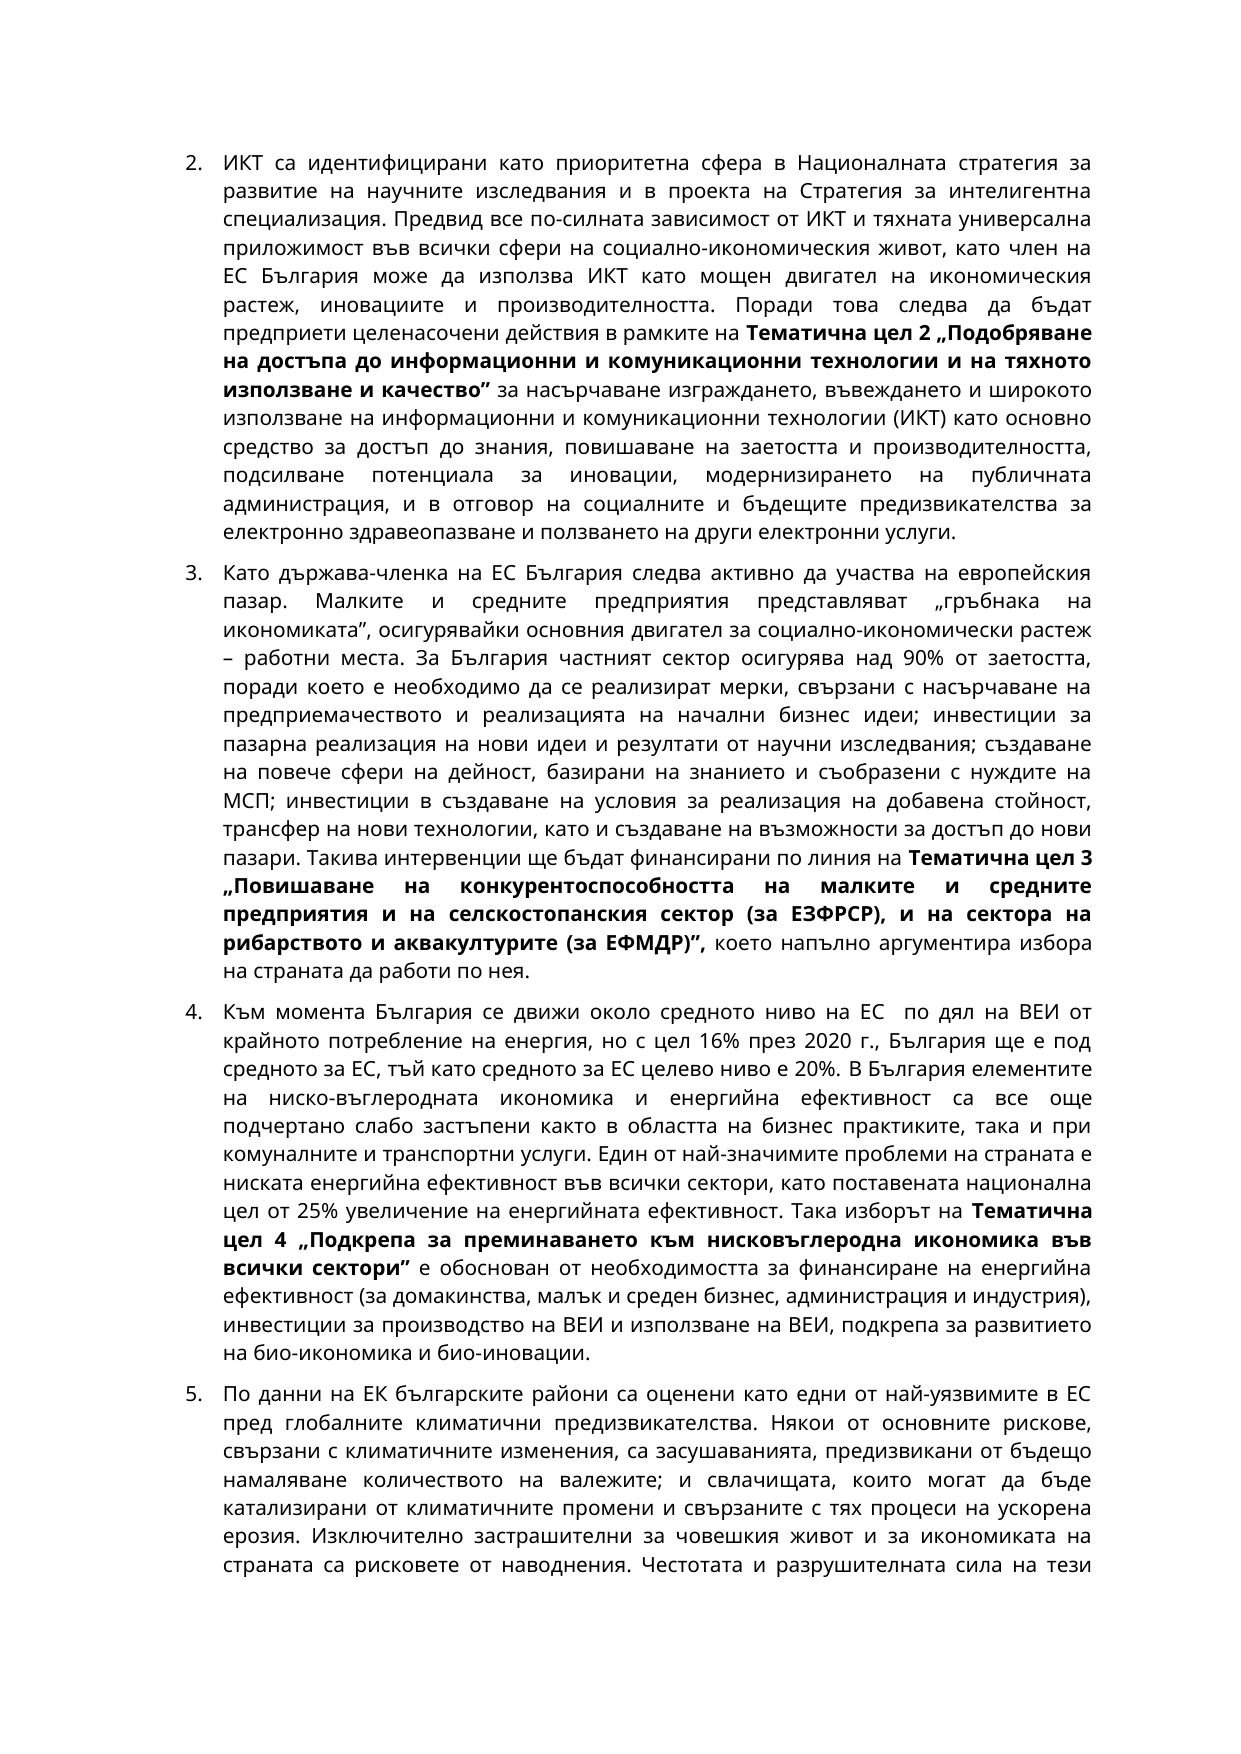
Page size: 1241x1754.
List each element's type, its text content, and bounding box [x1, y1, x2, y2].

list Към момента България се движи около средното ниво на ЕС по дял на ВЕИ от крайното потребление на енергия, но с цел 16% през 2020 г., България ще е под средното за ЕС, тъй като средното за ЕС целево ниво е 20%. В България елементите на ниско-въглеродната икономика и енергийна ефективност са все още подчертано слабо застъпени както в областта на бизнес практиките, така и при комуналните и транспортни услуги. Един от най-значимите проблеми на страната е ниската енергийна ефективност във всички сектори, като поставената национална цел от 25% увеличение на енергийната ефективност. Така изборът на Тематична цел 4 „Подкрепа за преминаването към нисковъглеродна икономика във всички сектори” е обоснован от необходимостта за финансиране на енергийна ефективност (за домакинства, малък и среден бизнес, администрация и индустрия), инвестиции за производство на ВЕИ и използване на ВЕИ, подкрепа за развитието на био-икономика и био-иновации. [185, 997, 1093, 1367]
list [185, 1379, 1093, 1578]
list Като държава-членка на ЕС България следва активно да участва на европейския пазар. Малките и средните предприятия представляват „гръбнака на икономиката”, осигурявайки основния двигател за социално-икономически растеж – работни места. За България частният сектор осигурява над 90% от заетостта, поради което е необходимо да се реализират мерки, свързани с насърчаване на предприемачеството и реализацията на начални бизнес идеи; инвестиции за пазарна реализация на нови идеи и резултати от научни изследвания; създаване на повече сфери на дейност, базирани на знанието и съобразени с нуждите на МСП; инвестиции в създаване на условия за реализация на добавена стойност, трансфер на нови технологии, като и създаване на възможности за достъп до нови пазари. Такива интервенции ще бъдат финансирани по линия на Тематична цел 3 „Повишаване на конкурентоспособността на малките и средните предприятия и на селскостопанския сектор (за ЕЗФРСР), и на сектора на рибарството и аквакултурите (за ЕФМДР)”, което напълно аргументира избора на страната да работи по нея. [185, 558, 1093, 985]
list ИКТ са идентифицирани като приоритетна сфера в Националната стратегия за развитие на научните изследвания и в проекта на Стратегия за интелигентна специализация. Предвид все по-силната зависимост от ИКТ и тяхната универсална приложимост във всички сфери на социално-икономическия живот, като член на ЕС България може да използва ИКТ като мощен двигател на икономическия растеж, иновациите и производителността. Поради това следва да бъдат предприети целенасочени действия в рамките на Тематична цел 2 „Подобряване на достъпа до информационни и комуникационни технологии и на тяхното използване и качество” за насърчаване изграждането, въвеждането и широкото използване на информационни и комуникационни технологии (ИКТ) като основно средство за достъп до знания, повишаване на заетостта и производителността, подсилване потенциала за иновации, модернизирането на публичната администрация, и в отговор на социалните и бъдещите предизвикателства за електронно здравеопазване и ползването на други електронни услуги. [185, 148, 1093, 546]
